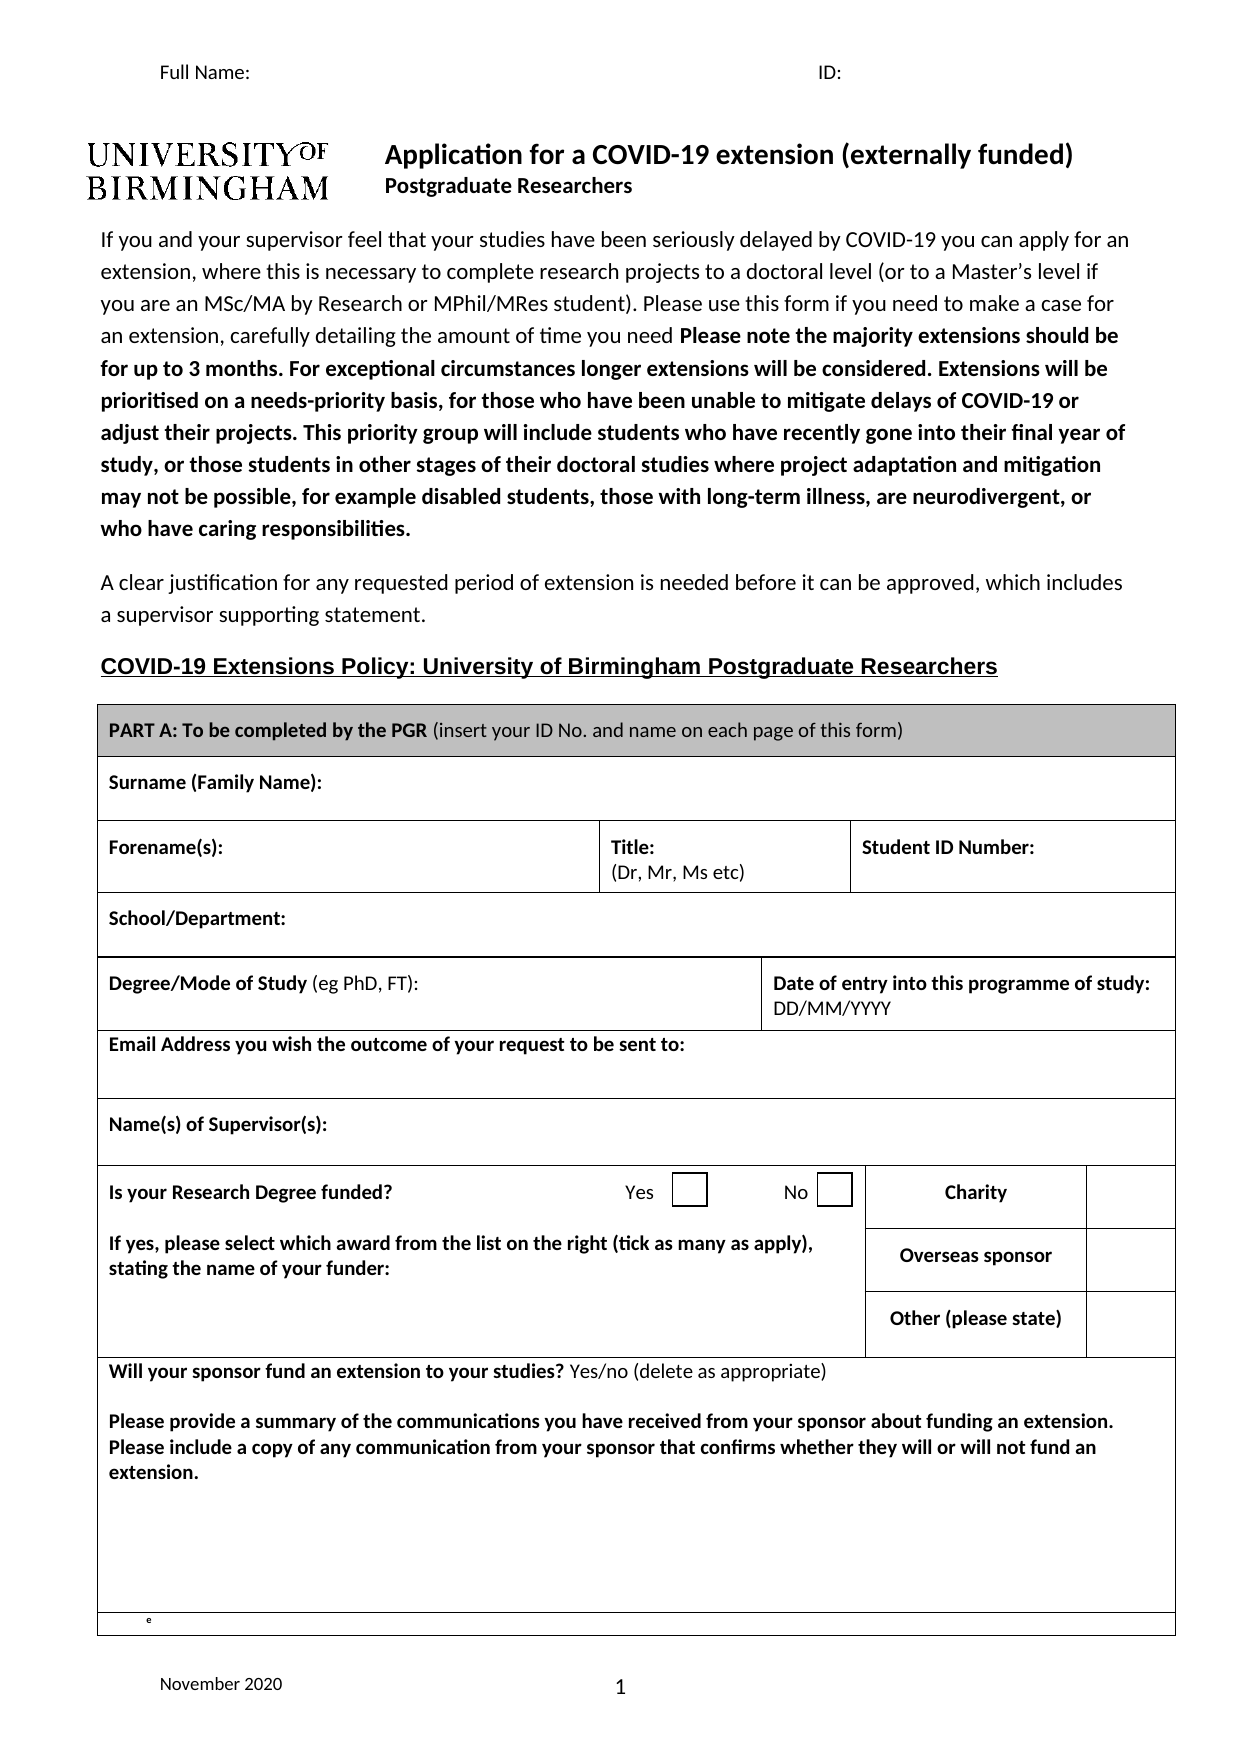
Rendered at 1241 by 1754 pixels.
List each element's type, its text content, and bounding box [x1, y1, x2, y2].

text A clear justification for any requested period of extension is needed before it can be approved, which includes a supervisor supporting statement. [100, 568, 1134, 628]
text If you and your supervisor feel that your studies have been seriously delayed by COVID-19 you can apply for an extension, where this is necessary to complete research projects to a doctoral level (or to a Master’s level if you are an MSc/MA by Research or MPhil/MRes student). Please use this form if you need to make a case for an extension, carefully detailing the amount of time you need Please note the majority extensions should be for up to 3 months. For exceptional circumstances longer extensions will be considered. Extensions will be prioritised on a needs-priority basis, for those who have been unable to mitigate delays of COVID-19 or adjust their projects. This priority group will include students who have recently gone into their final year of study, or those students in other stages of their doctoral studies where project adaptation and mitigation may not be possible, for example disabled students, those with long-term illness, are neurodivergent, or who have caring responsibilities. [100, 225, 1134, 543]
table_cell Degree/Mode of Study (eg PhD, FT): [98, 958, 761, 1030]
table_cell Student ID Number: [851, 821, 1175, 892]
table_cell Surname (Family Name): [98, 757, 1175, 820]
table_cell Date of entry into this programme of study: DD/MM/YYYY [762, 958, 1175, 1030]
table_cell [1087, 1292, 1175, 1357]
table_cell Overseas sponsor [866, 1229, 1086, 1291]
text Application for a COVID-19 extension (externally funded) [384, 136, 1081, 171]
table_cell [1087, 1166, 1175, 1228]
table_header PART A: To be completed by the PGR (insert your ID No. and name on each page of this form) [98, 705, 1175, 756]
table_cell Is your Research Degree funded? Yes No If yes, please select which award from the list on the right (tick as many as apply), stating the name of your funder: [98, 1166, 865, 1357]
table_cell Will your sponsor fund an extension to your studies? Yes/no (delete as appropriate) Please provide a summary of the communications you have received from your sponsor about funding an extension. Please include a copy of any communication from your sponsor that confirms whether they will or will not fund an extension. [98, 1358, 1175, 1612]
table_cell Other (please state) [866, 1292, 1086, 1357]
table_cell Forename(s): [98, 821, 599, 892]
table_cell [1087, 1229, 1175, 1291]
table_cell Charity [866, 1166, 1086, 1228]
text COVID-19 Extensions Policy: University of Birmingham Postgraduate Researchers [100, 653, 1134, 679]
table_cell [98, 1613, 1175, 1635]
table_cell Email Address you wish the outcome of your request to be sent to: [98, 1031, 1175, 1098]
table_cell School/Department: [98, 893, 1175, 956]
picture [86, 142, 329, 200]
table_cell Title: (Dr, Mr, Ms etc) [600, 821, 850, 892]
text Postgraduate Researchers [384, 171, 1081, 199]
table_cell Name(s) of Supervisor(s): [98, 1099, 1175, 1165]
